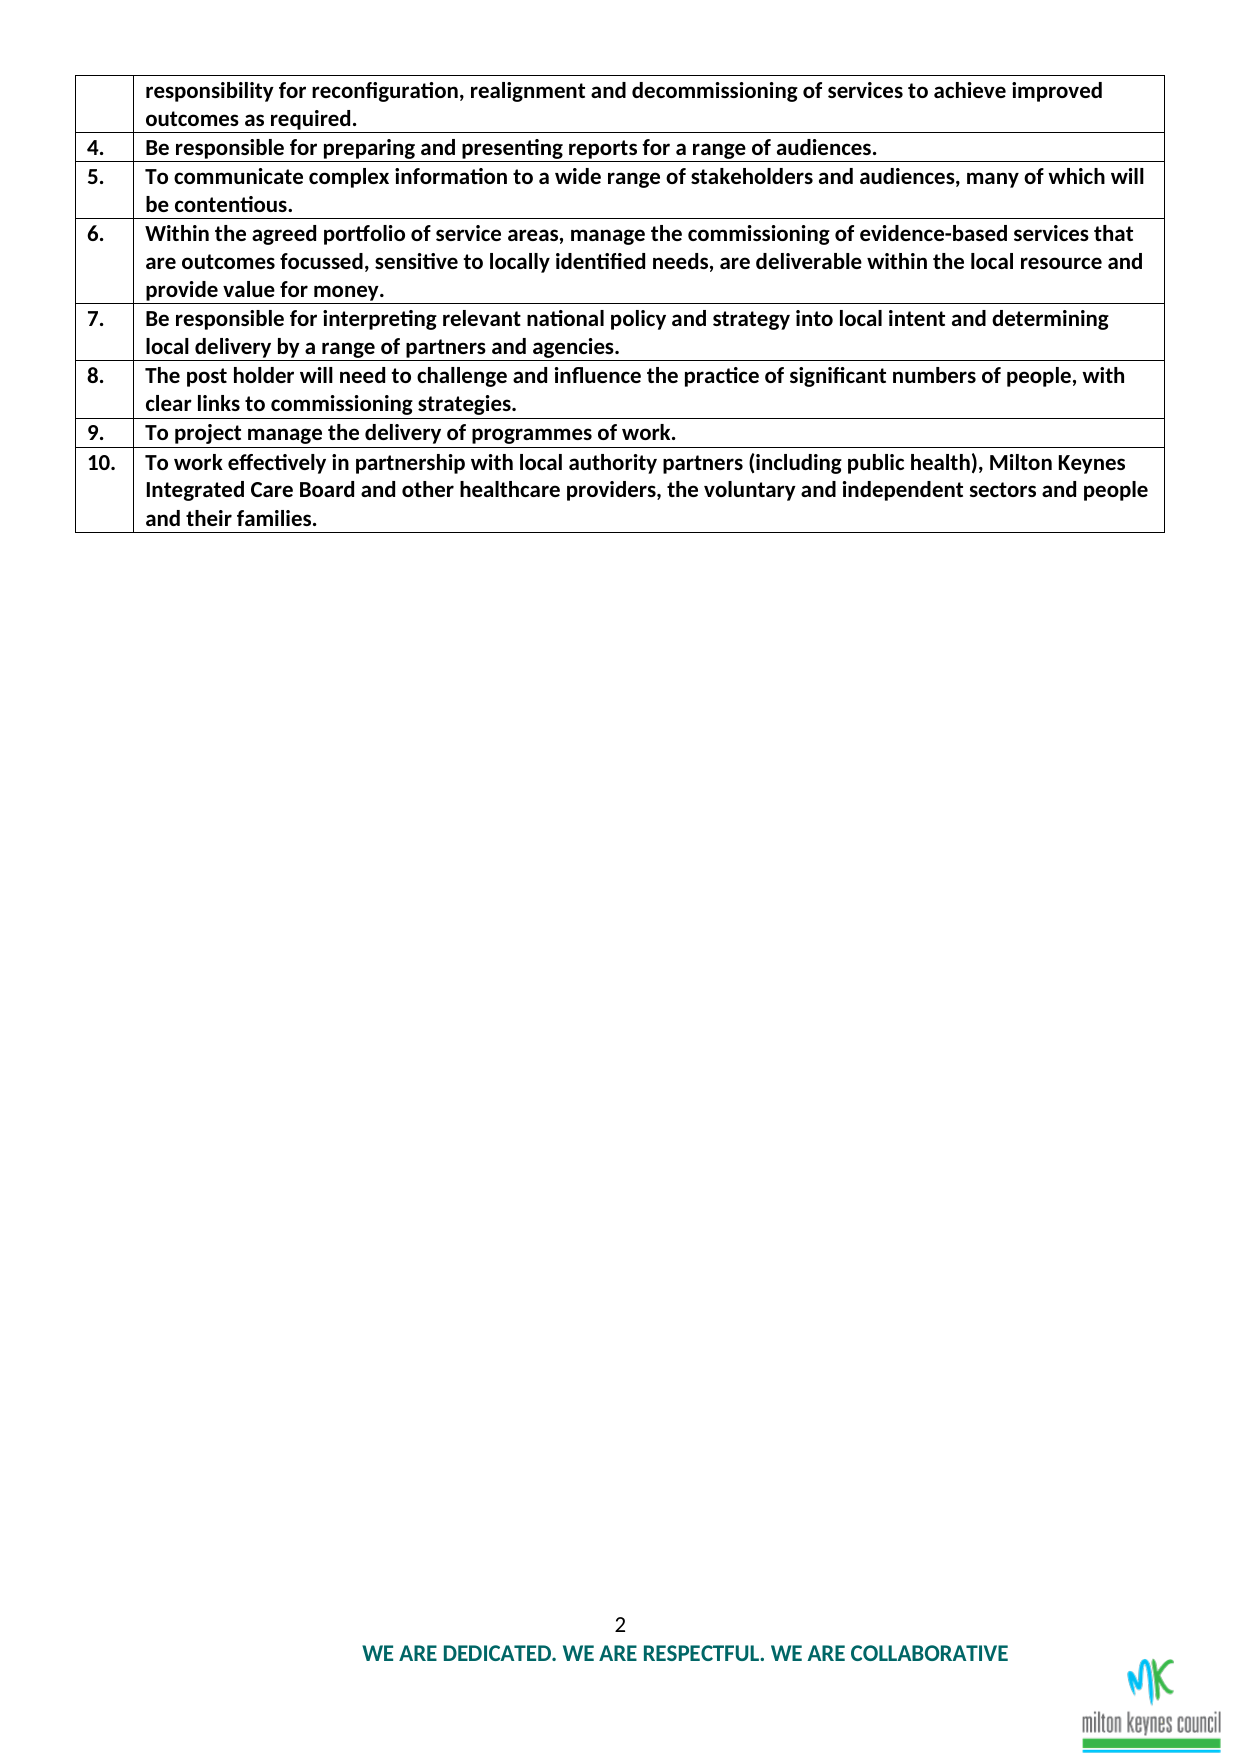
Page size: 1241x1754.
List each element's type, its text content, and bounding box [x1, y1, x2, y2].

table_cell 10. [76, 448, 133, 532]
table_cell 8. [76, 361, 133, 417]
table_cell 7. [76, 304, 133, 360]
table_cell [134, 76, 1164, 132]
table_cell Within the agreed portfolio of service areas, manage the commissioning of evidence-based services that are outcomes focussed, sensitive to locally identified needs, are deliverable within the local resource and provide value for money. [134, 219, 1164, 303]
table_cell To work effectively in partnership with local authority partners (including public health), Milton Keynes Integrated Care Board and other healthcare providers, the voluntary and independent sectors and people and their families. [134, 448, 1164, 532]
table_cell 3. [76, 76, 133, 132]
table_cell 4. [76, 133, 133, 161]
table_cell 5. [76, 162, 133, 218]
table_cell To communicate complex information to a wide range of stakeholders and audiences, many of which will be contentious. [134, 162, 1164, 218]
table_cell The post holder will need to challenge and influence the practice of significant numbers of people, with clear links to commissioning strategies. [134, 361, 1164, 417]
picture [1081, 1657, 1222, 1754]
table_cell 6. [76, 219, 133, 303]
table_cell Be responsible for preparing and presenting reports for a range of audiences. [134, 133, 1164, 161]
table_cell Be responsible for interpreting relevant national policy and strategy into local intent and determining local delivery by a range of partners and agencies. [134, 304, 1164, 360]
table_cell To project manage the delivery of programmes of work. [134, 419, 1164, 447]
table_cell 9. [76, 419, 133, 447]
